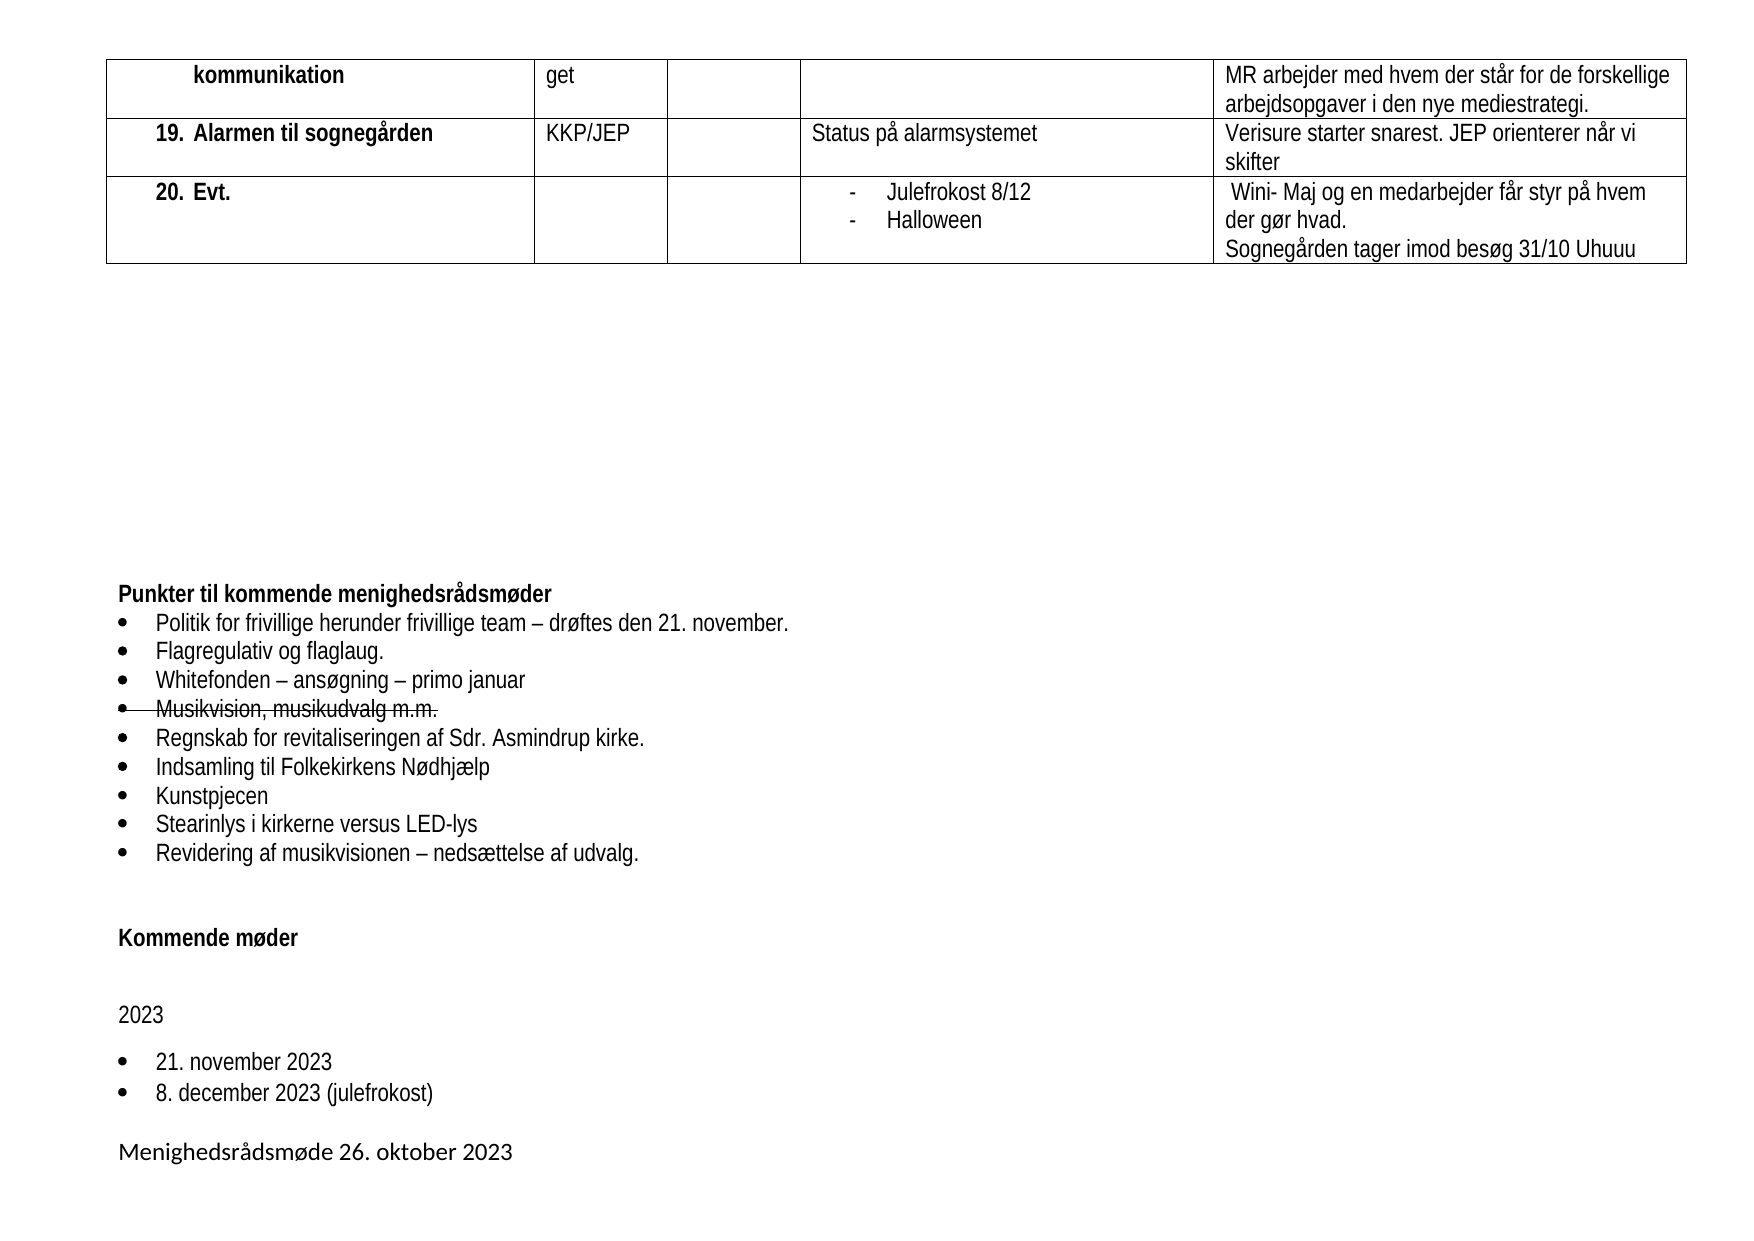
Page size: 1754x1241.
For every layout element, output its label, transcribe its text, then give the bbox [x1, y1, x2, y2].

table_cell [668, 177, 800, 263]
list Politik for frivillige herunder frivillige team – drøftes den 21. november. [118, 607, 1636, 636]
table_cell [1214, 60, 1686, 117]
list Regnskab for revitaliseringen af Sdr. Asmindrup kirke. [118, 723, 1636, 752]
table_cell Evt. [107, 177, 534, 263]
list Stearinlys i kirkerne versus LED-lys [118, 809, 1636, 838]
table_cell [535, 177, 667, 263]
table_cell [668, 60, 800, 117]
list 8. december 2023 (julefrokost) [118, 1078, 1636, 1107]
table_cell Verisure starter snarest. JEP orienterer når vi skifter [1214, 119, 1686, 176]
table_cell Status på alarmsystemet [801, 119, 1213, 176]
table_cell Julefrokost 8/12 Halloween [801, 177, 1213, 263]
text Punkter til kommende menighedsrådsmøder [118, 579, 1636, 607]
table_cell [668, 119, 800, 176]
list 21. november 2023 [118, 1047, 1636, 1076]
table_cell Wini- Maj og en medarbejder får styr på hvem der gør hvad. Sognegården tager imod besøg 31/10 Uhuuu [1214, 177, 1686, 263]
list Flagregulativ og flaglaug. [118, 636, 1636, 665]
list Whitefonden – ansøgning – primo januar [118, 665, 1636, 694]
table_cell Alarmen til sognegården [107, 119, 534, 176]
table_cell KKP/JEP [535, 119, 667, 176]
list Musikvision, musikudvalg m.m. [118, 694, 1636, 723]
list Kunstpjecen [118, 781, 1636, 809]
list Revidering af musikvisionen – nedsættelse af udvalg. [118, 838, 1636, 867]
text Kommende møder [118, 923, 1636, 952]
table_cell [801, 60, 1213, 117]
table_cell Medieudvalget [535, 60, 667, 117]
list Indsamling til Folkekirkens Nødhjælp [118, 752, 1636, 781]
text 2023 [118, 999, 1636, 1028]
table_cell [107, 60, 534, 117]
